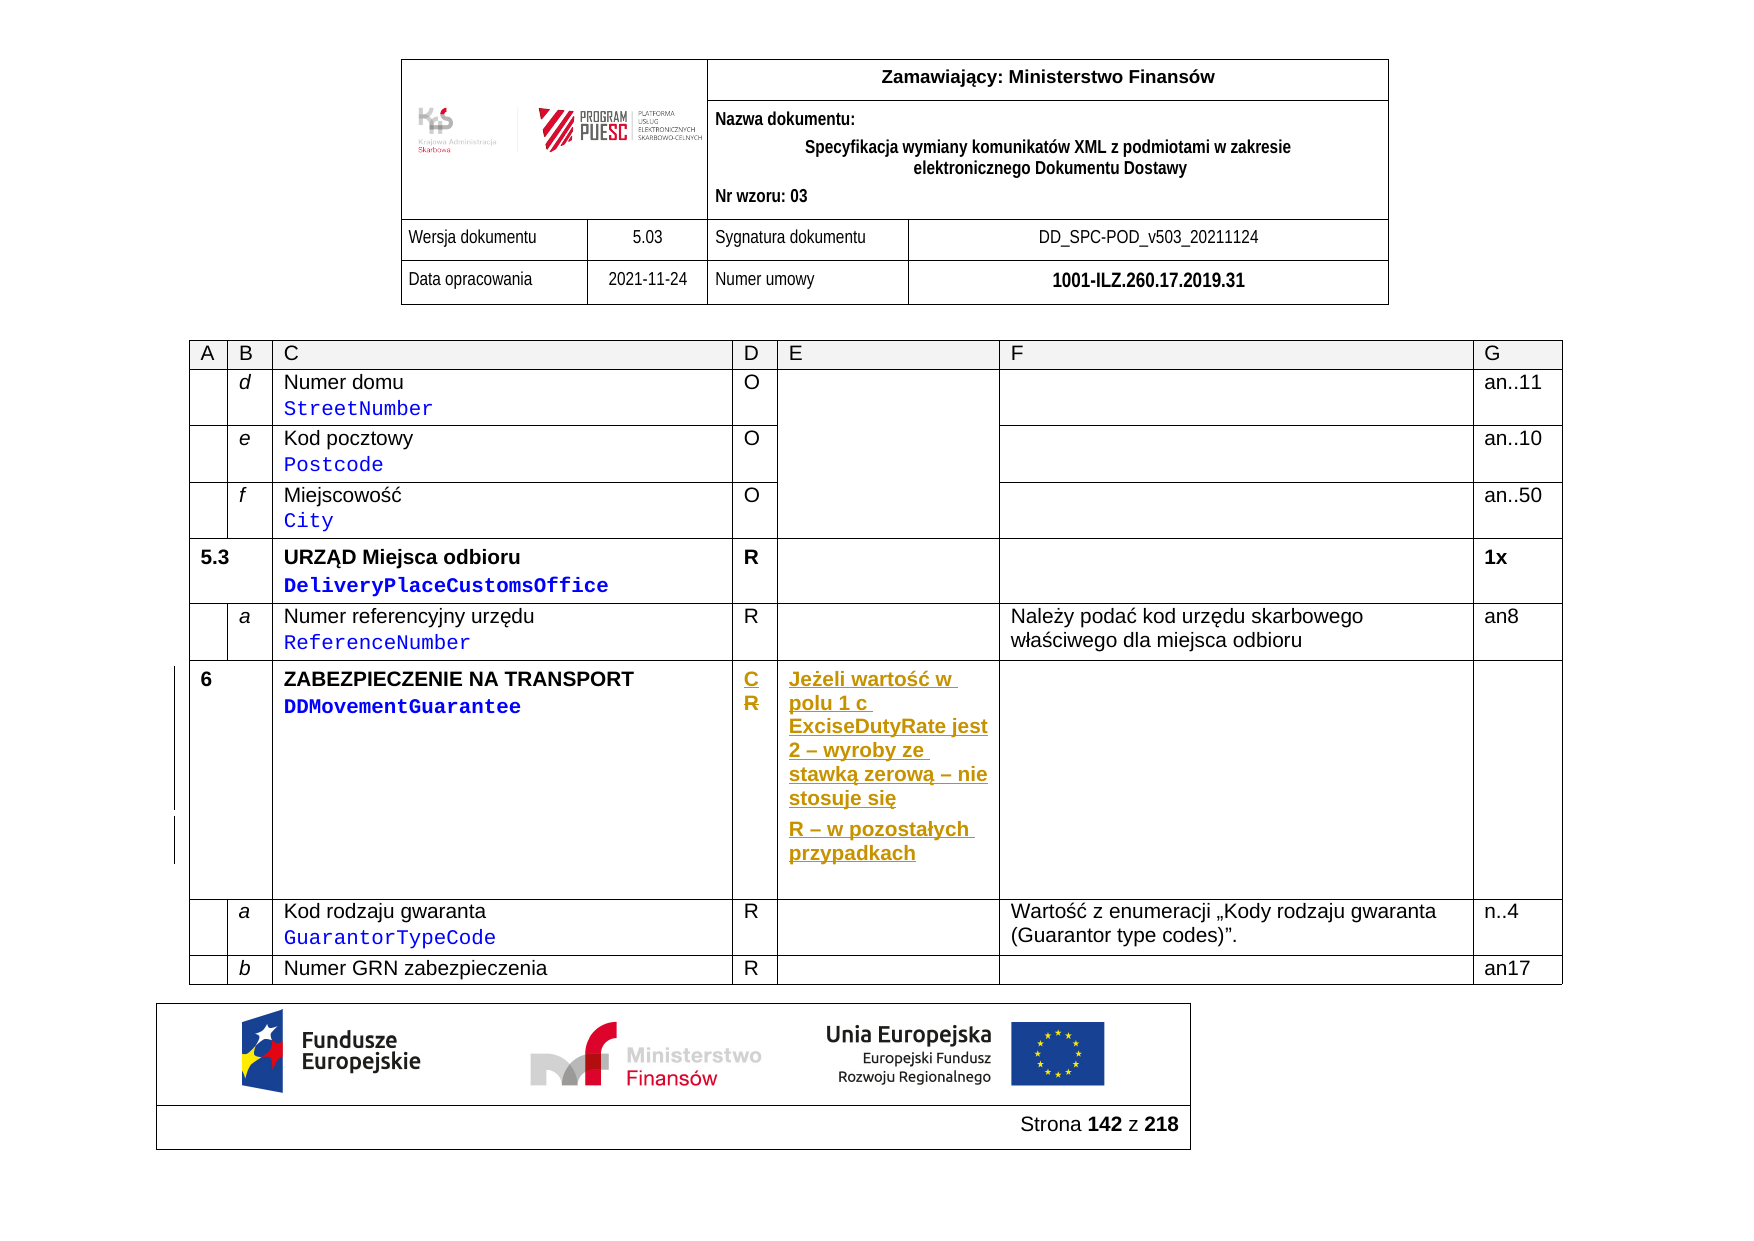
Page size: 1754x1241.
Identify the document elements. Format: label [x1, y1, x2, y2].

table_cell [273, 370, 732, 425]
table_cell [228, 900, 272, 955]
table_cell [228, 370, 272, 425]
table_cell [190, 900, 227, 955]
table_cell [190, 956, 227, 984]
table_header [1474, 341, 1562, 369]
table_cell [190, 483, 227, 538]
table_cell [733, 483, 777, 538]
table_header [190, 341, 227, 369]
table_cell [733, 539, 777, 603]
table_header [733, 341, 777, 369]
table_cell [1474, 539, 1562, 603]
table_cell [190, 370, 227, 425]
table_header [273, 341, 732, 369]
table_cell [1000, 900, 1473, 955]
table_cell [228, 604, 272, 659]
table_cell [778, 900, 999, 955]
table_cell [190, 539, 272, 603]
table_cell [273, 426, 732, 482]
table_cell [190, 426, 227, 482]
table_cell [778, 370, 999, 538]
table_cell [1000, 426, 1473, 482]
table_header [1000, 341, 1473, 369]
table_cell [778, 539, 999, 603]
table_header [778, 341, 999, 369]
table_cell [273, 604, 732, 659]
picture [242, 1009, 1105, 1093]
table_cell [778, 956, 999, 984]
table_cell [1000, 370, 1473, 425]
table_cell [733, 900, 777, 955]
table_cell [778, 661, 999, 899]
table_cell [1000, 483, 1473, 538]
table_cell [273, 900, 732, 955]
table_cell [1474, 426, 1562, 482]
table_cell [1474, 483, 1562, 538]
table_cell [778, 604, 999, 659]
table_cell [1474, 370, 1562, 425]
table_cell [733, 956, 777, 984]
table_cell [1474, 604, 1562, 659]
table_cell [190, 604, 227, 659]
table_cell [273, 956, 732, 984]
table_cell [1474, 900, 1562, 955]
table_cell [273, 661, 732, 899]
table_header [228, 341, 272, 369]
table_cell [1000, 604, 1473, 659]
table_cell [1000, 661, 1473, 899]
picture [408, 97, 702, 163]
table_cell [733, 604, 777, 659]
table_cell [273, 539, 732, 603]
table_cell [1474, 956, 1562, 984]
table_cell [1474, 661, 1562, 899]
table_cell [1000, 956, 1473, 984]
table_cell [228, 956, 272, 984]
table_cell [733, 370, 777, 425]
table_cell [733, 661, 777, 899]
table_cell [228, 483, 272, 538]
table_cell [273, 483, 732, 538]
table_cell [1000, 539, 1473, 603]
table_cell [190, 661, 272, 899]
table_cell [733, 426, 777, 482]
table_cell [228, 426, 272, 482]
